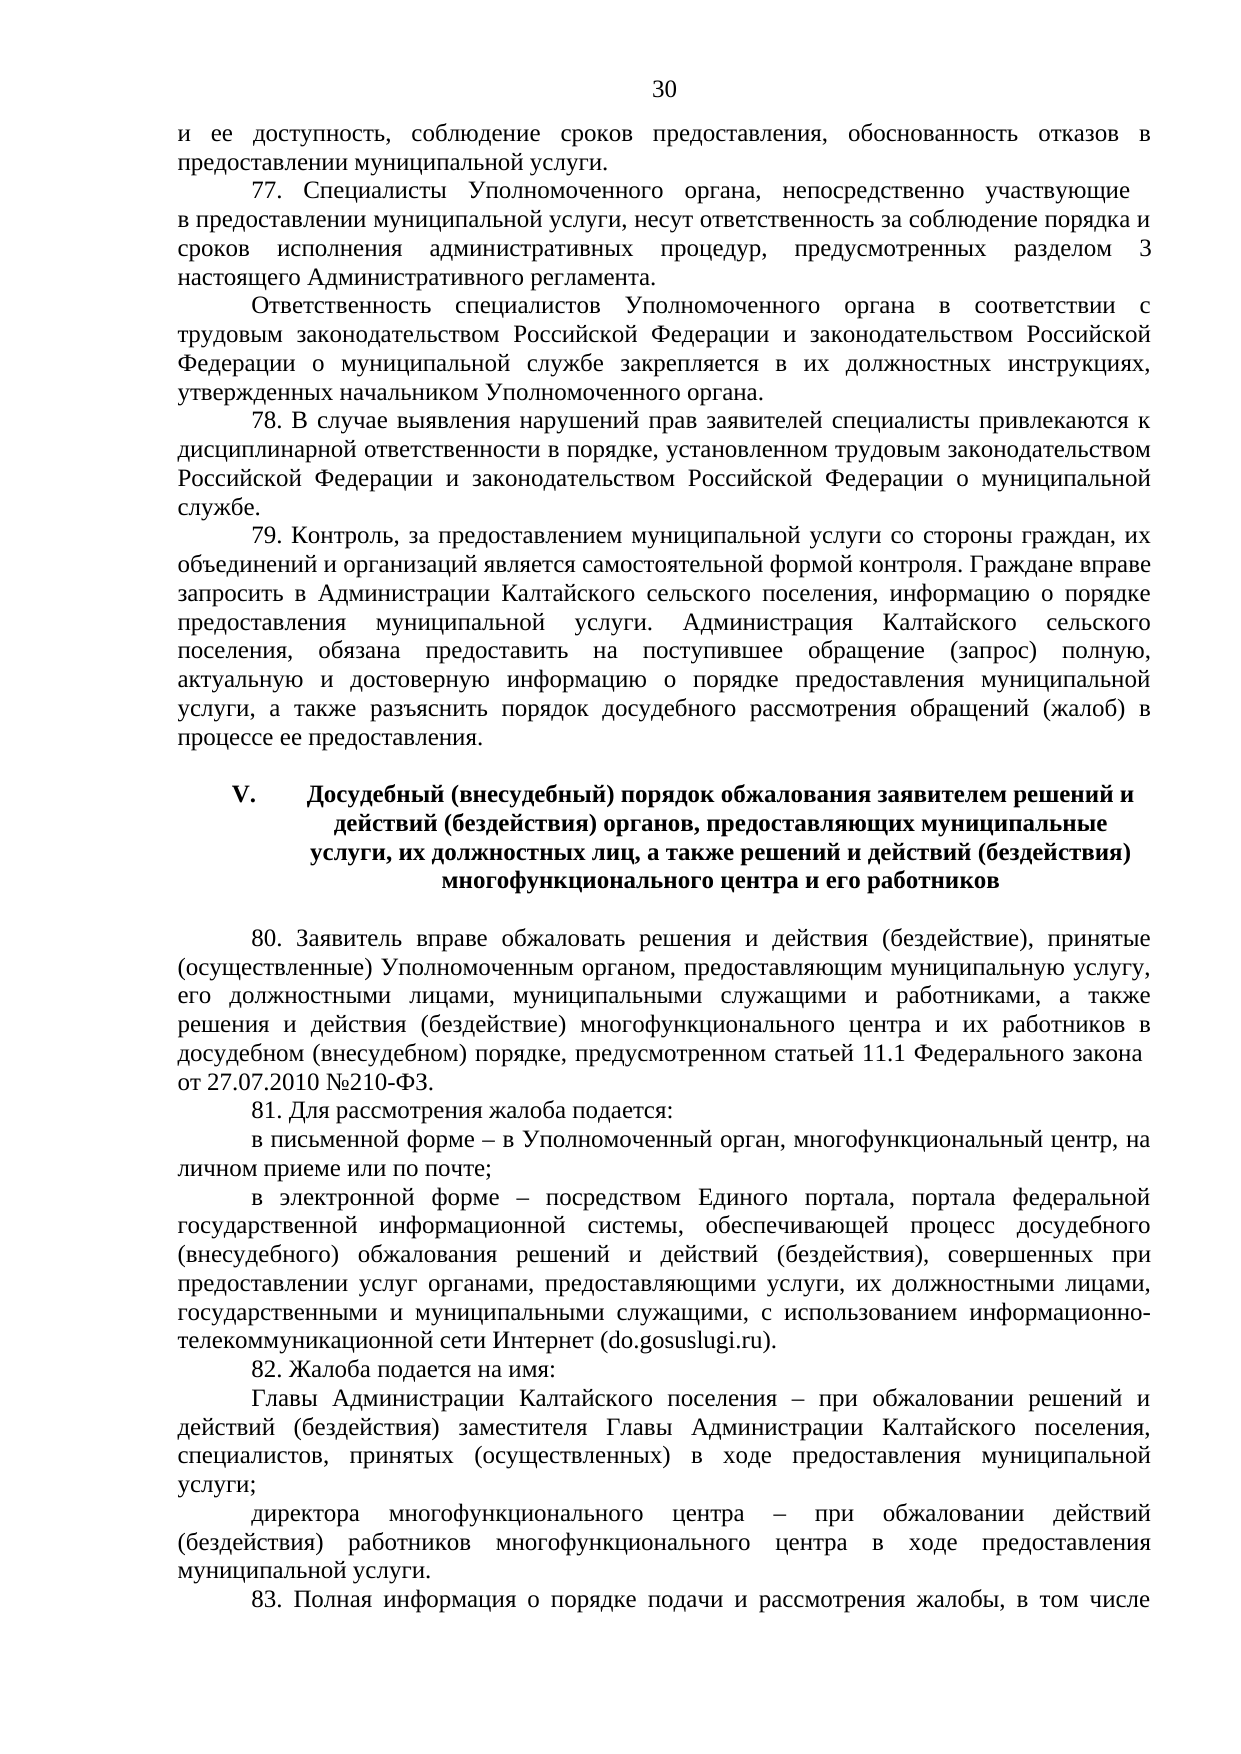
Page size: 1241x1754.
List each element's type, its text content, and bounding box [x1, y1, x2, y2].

text Ответственность специалистов Уполномоченного органа в соответствии с трудовым законодательством Российской Федерации и законодательством Российской Федерации о муниципальной службе закрепляется в их должностных инструкциях, утвержденных начальником Уполномоченного органа. [177, 291, 1152, 406]
text 82. Жалоба подается на имя: [177, 1354, 1152, 1383]
text в электронной форме – посредством Единого портала, портала федеральной государственной информационной системы, обеспечивающей процесс досудебного (внесудебного) обжалования решений и действий (бездействия), совершенных при предоставлении услуг органами, предоставляющими услуги, их должностными лицами, государственными и муниципальными служащими, с использованием информационно-телекоммуникационной сети Интернет (do.gosuslugi.ru). [177, 1182, 1152, 1354]
text 78. В случае выявления нарушений прав заявителей специалисты привлекаются к дисциплинарной ответственности в порядке, установленном трудовым законодательством Российской Федерации и законодательством Российской Федерации о муниципальной службе. [177, 406, 1152, 521]
text 80. Заявитель вправе обжаловать решения и действия (бездействие), принятые (осуществленные) Уполномоченным органом, предоставляющим муниципальную услугу, его должностными лицами, муниципальными служащими и работниками, а также решения и действия (бездействие) многофункционального центра и их работников в досудебном (внесудебном) порядке, предусмотренном статьей 11.1 Федерального закона от 27.07.2010 №210-ФЗ. [177, 923, 1152, 1096]
text 81. Для рассмотрения жалоба подается: [177, 1096, 1152, 1124]
text в письменной форме – в Уполномоченный орган, многофункциональный центр, на личном приеме или по почте; [177, 1124, 1152, 1182]
text директора многофункционального центра – при обжаловании действий (бездействия) работников многофункционального центра в ходе предоставления муниципальной услуги. [177, 1498, 1152, 1584]
text 79. Контроль, за предоставлением муниципальной услуги со стороны граждан, их объединений и организаций является самостоятельной формой контроля. Граждане вправе запросить в Администрации Калтайского сельского поселения, информацию о порядке предоставления муниципальной услуги. Администрация Калтайского сельского поселения, обязана предоставить на поступившее обращение (запрос) полную, актуальную и достоверную информацию о порядке предоставления муниципальной услуги, а также разъяснить порядок досудебного рассмотрения обращений (жалоб) в процессе ее предоставления. [177, 521, 1152, 751]
list Досудебный (внесудебный) порядок обжалования заявителем решений и действий (бездействия) органов, предоставляющих муниципальные услуги, их должностных лиц, а также решений и действий (бездействия) многофункционального центра и его работников [215, 779, 1152, 894]
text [177, 118, 1152, 176]
text Главы Администрации Калтайского поселения – при обжаловании решений и действий (бездействия) заместителя Главы Администрации Калтайского поселения, специалистов, принятых (осуществленных) в ходе предоставления муниципальной услуги; [177, 1383, 1152, 1498]
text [177, 1584, 1152, 1613]
text 77. Специалисты Уполномоченного органа, непосредственно участвующие в предоставлении муниципальной услуги, несут ответственность за соблюдение порядка и сроков исполнения административных процедур, предусмотренных разделом 3 настоящего Административного регламента. [177, 176, 1152, 291]
